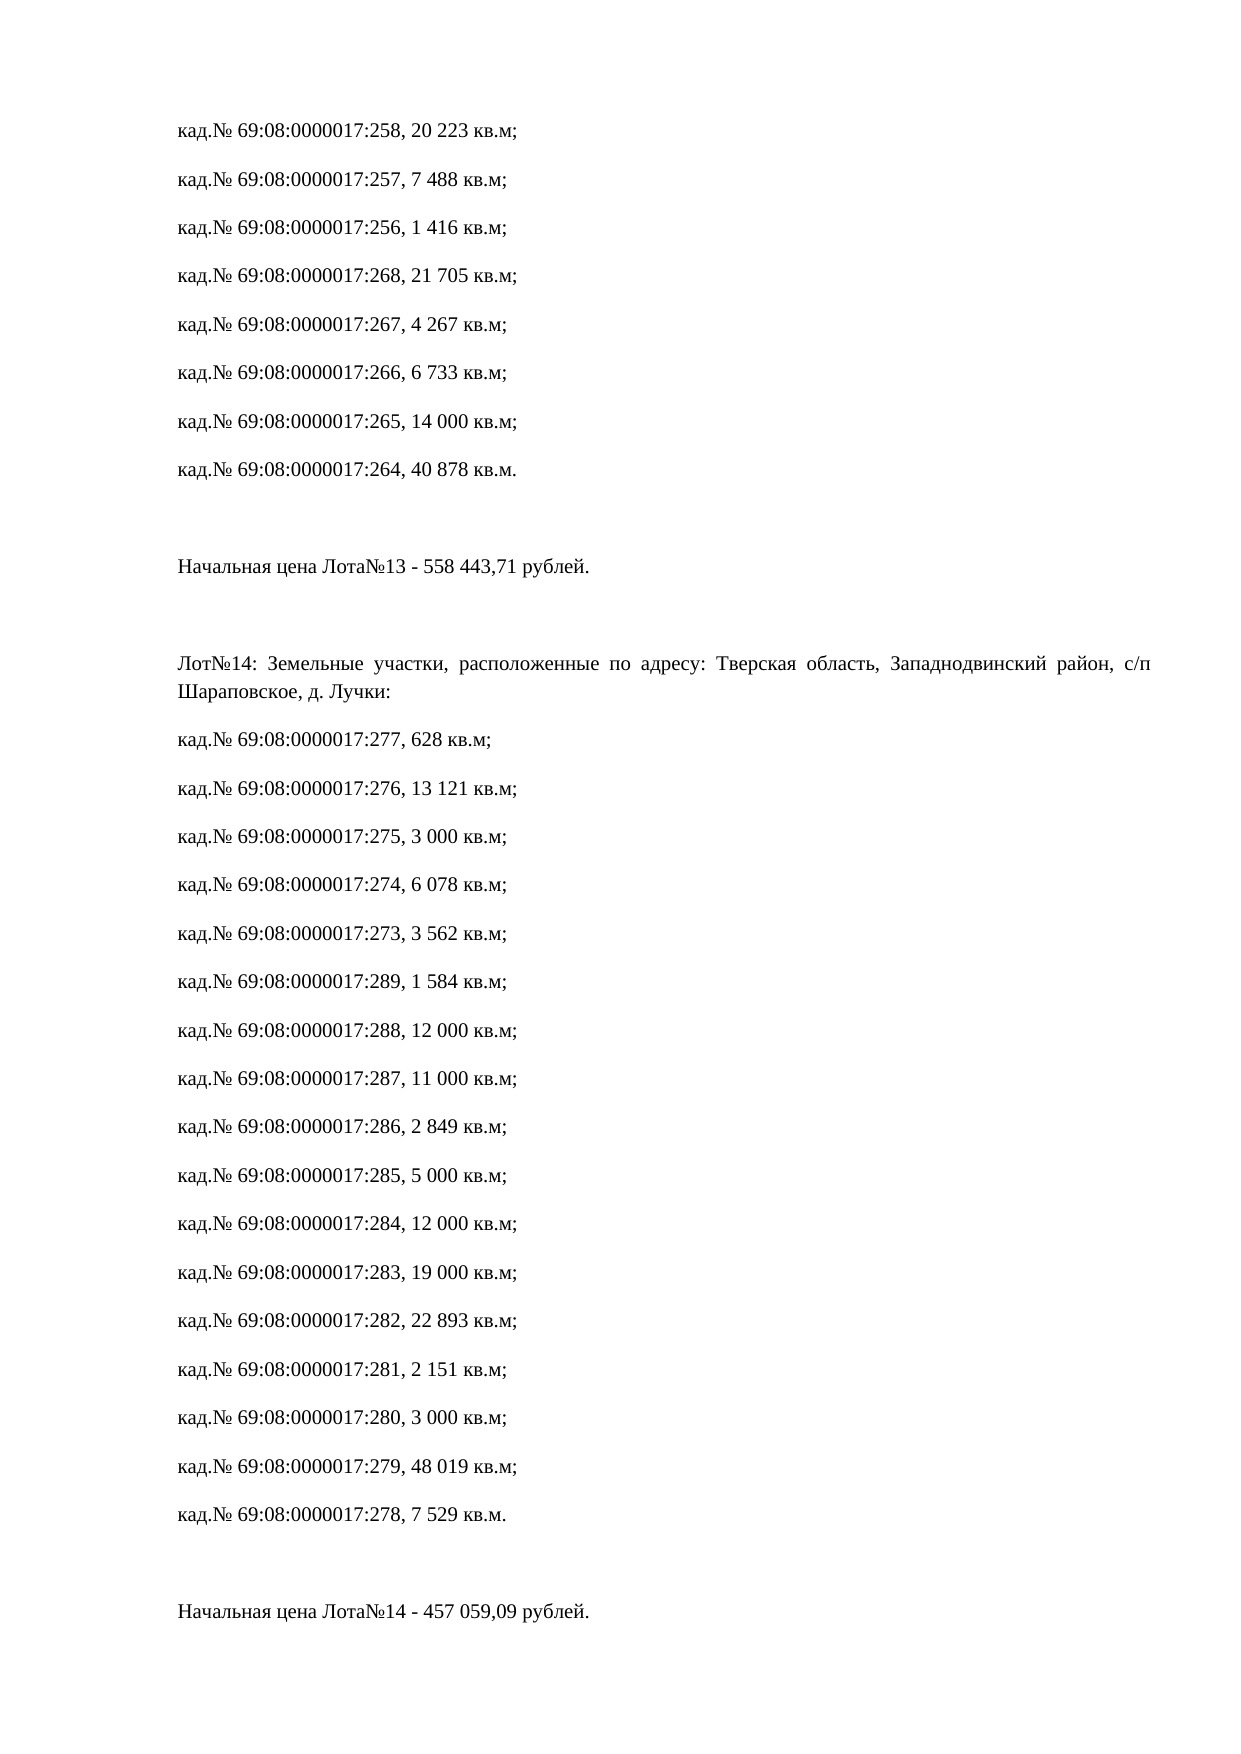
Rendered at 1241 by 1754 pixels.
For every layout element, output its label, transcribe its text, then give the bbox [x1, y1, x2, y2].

text кад.№ 69:08:0000017:289, 1 584 кв.м; [177, 969, 1152, 993]
text кад.№ 69:08:0000017:265, 14 000 кв.м; [177, 409, 1152, 433]
text кад.№ 69:08:0000017:282, 22 893 кв.м; [177, 1308, 1152, 1332]
text кад.№ 69:08:0000017:281, 2 151 кв.м; [177, 1357, 1152, 1381]
text кад.№ 69:08:0000017:278, 7 529 кв.м. [177, 1502, 1152, 1526]
text кад.№ 69:08:0000017:274, 6 078 кв.м; [177, 872, 1152, 896]
text кад.№ 69:08:0000017:287, 11 000 кв.м; [177, 1066, 1152, 1090]
text кад.№ 69:08:0000017:283, 19 000 кв.м; [177, 1260, 1152, 1284]
text кад.№ 69:08:0000017:266, 6 733 кв.м; [177, 360, 1152, 384]
text Лот№14: Земельные участки, расположенные по адресу: Тверская область, Западнодвинский район, с/п Шараповское, д. Лучки: [177, 651, 1152, 703]
text кад.№ 69:08:0000017:286, 2 849 кв.м; [177, 1114, 1152, 1138]
text Начальная цена Лота№13 - 558 443,71 рублей. [177, 554, 1152, 578]
text кад.№ 69:08:0000017:268, 21 705 кв.м; [177, 263, 1152, 287]
text кад.№ 69:08:0000017:256, 1 416 кв.м; [177, 215, 1152, 239]
text кад.№ 69:08:0000017:280, 3 000 кв.м; [177, 1405, 1152, 1429]
text кад.№ 69:08:0000017:258, 20 223 кв.м; [177, 118, 1152, 142]
text Начальная цена Лота№14 - 457 059,09 рублей. [177, 1599, 1152, 1623]
text кад.№ 69:08:0000017:276, 13 121 кв.м; [177, 775, 1152, 799]
text кад.№ 69:08:0000017:257, 7 488 кв.м; [177, 167, 1152, 191]
text кад.№ 69:08:0000017:284, 12 000 кв.м; [177, 1211, 1152, 1235]
text кад.№ 69:08:0000017:288, 12 000 кв.м; [177, 1018, 1152, 1042]
text кад.№ 69:08:0000017:275, 3 000 кв.м; [177, 824, 1152, 848]
text кад.№ 69:08:0000017:279, 48 019 кв.м; [177, 1453, 1152, 1478]
text кад.№ 69:08:0000017:264, 40 878 кв.м. [177, 457, 1152, 481]
text кад.№ 69:08:0000017:277, 628 кв.м; [177, 727, 1152, 751]
text кад.№ 69:08:0000017:285, 5 000 кв.м; [177, 1163, 1152, 1187]
text кад.№ 69:08:0000017:273, 3 562 кв.м; [177, 921, 1152, 945]
text кад.№ 69:08:0000017:267, 4 267 кв.м; [177, 312, 1152, 336]
